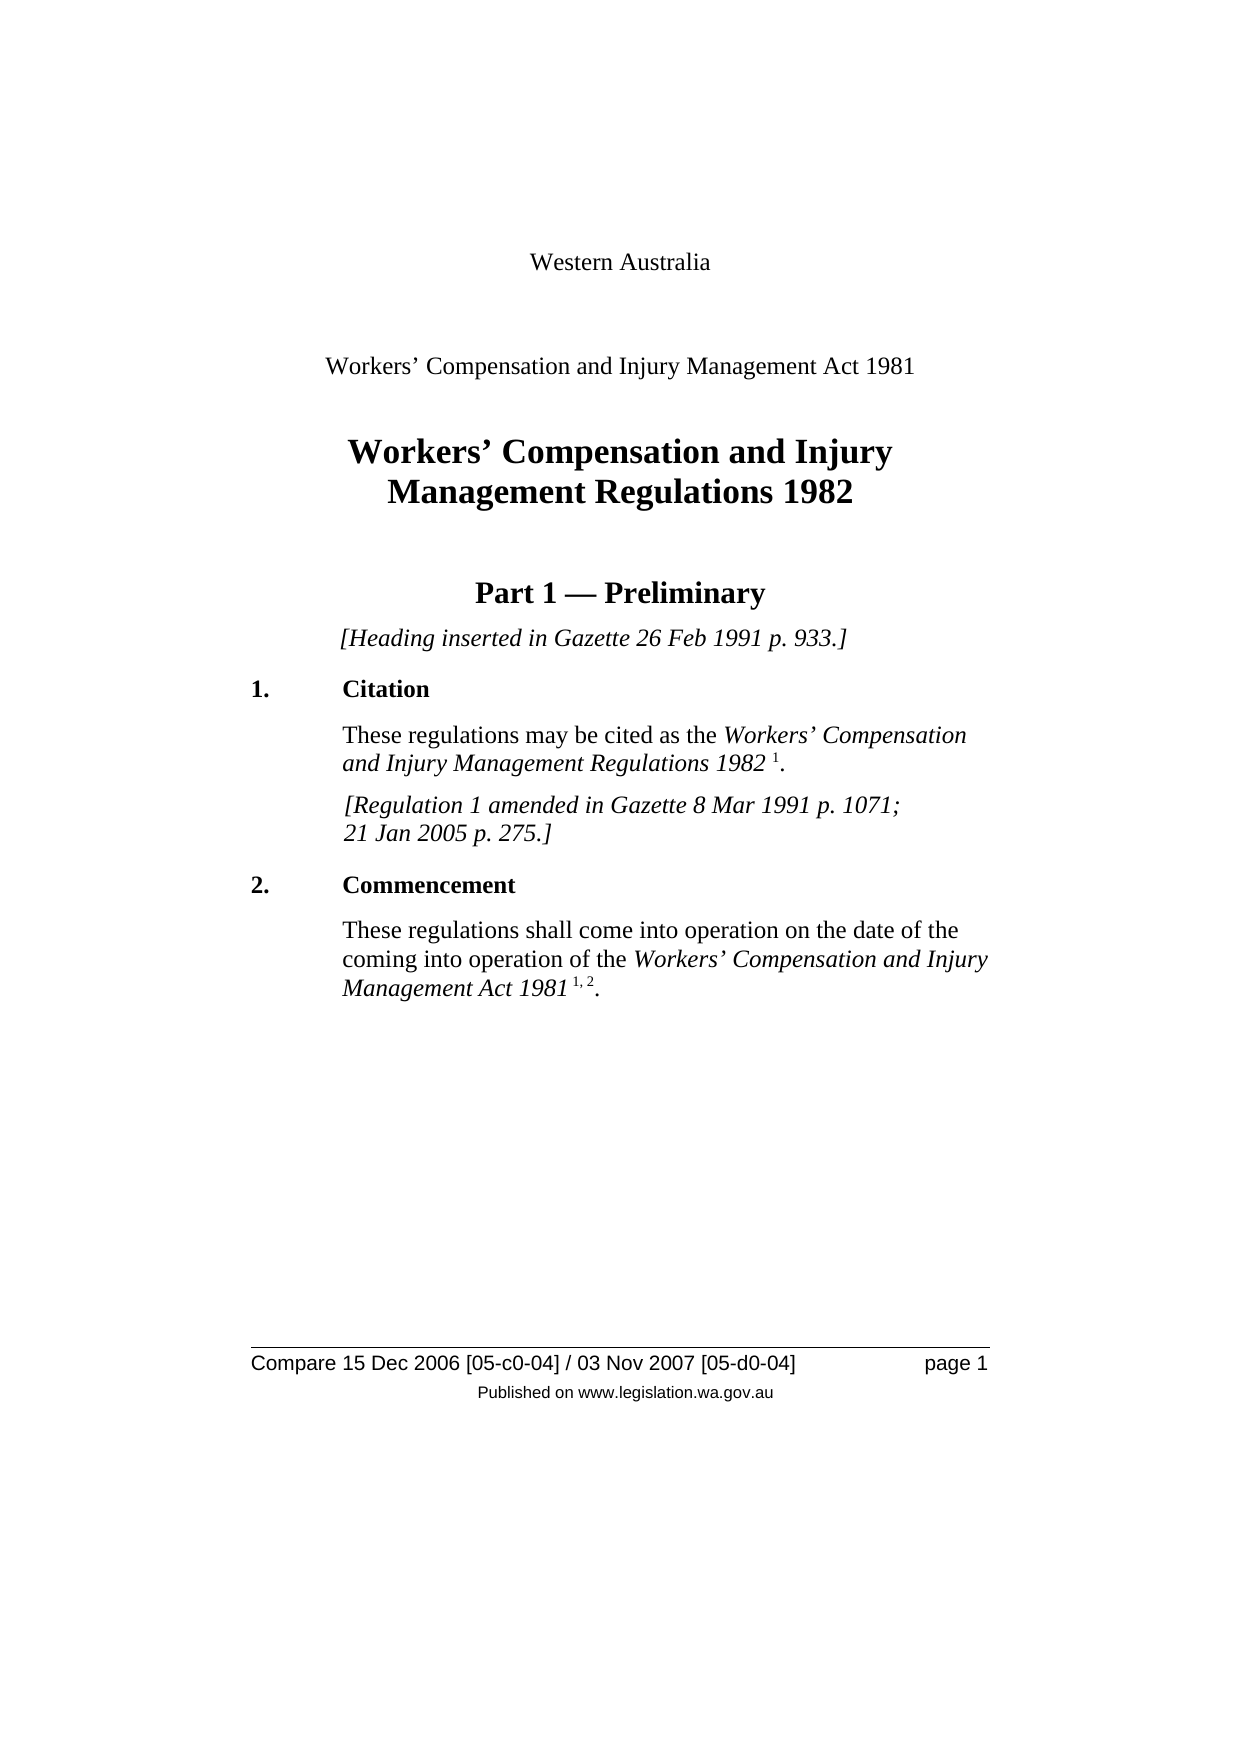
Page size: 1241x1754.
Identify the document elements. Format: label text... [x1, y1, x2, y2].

text These regulations may be cited as the Workers’ Compensation and Injury Management Regulations 1982 1. [251, 720, 990, 777]
subtitle 2. Commencement [251, 870, 990, 899]
text Workers’ Compensation and Injury Management Act 1981 [251, 351, 990, 380]
subtitle 1. Citation [251, 674, 990, 703]
subtitle [Heading inserted in Gazette 26 Feb 1991 p. 933.] [251, 623, 990, 651]
text [Regulation 1 amended in Gazette 8 Mar 1991 p. 1071; 21 Jan 2005 p. 275.] [251, 790, 990, 847]
text Western Australia [251, 247, 990, 276]
text These regulations shall come into operation on the date of the coming into operation of the Workers’ Compensation and Injury Management Act 1981 1, 2. [251, 916, 990, 1002]
text Workers’ Compensation and Injury Management Regulations 1982 [251, 430, 990, 512]
subtitle Part 1 — Preliminary [251, 574, 990, 610]
